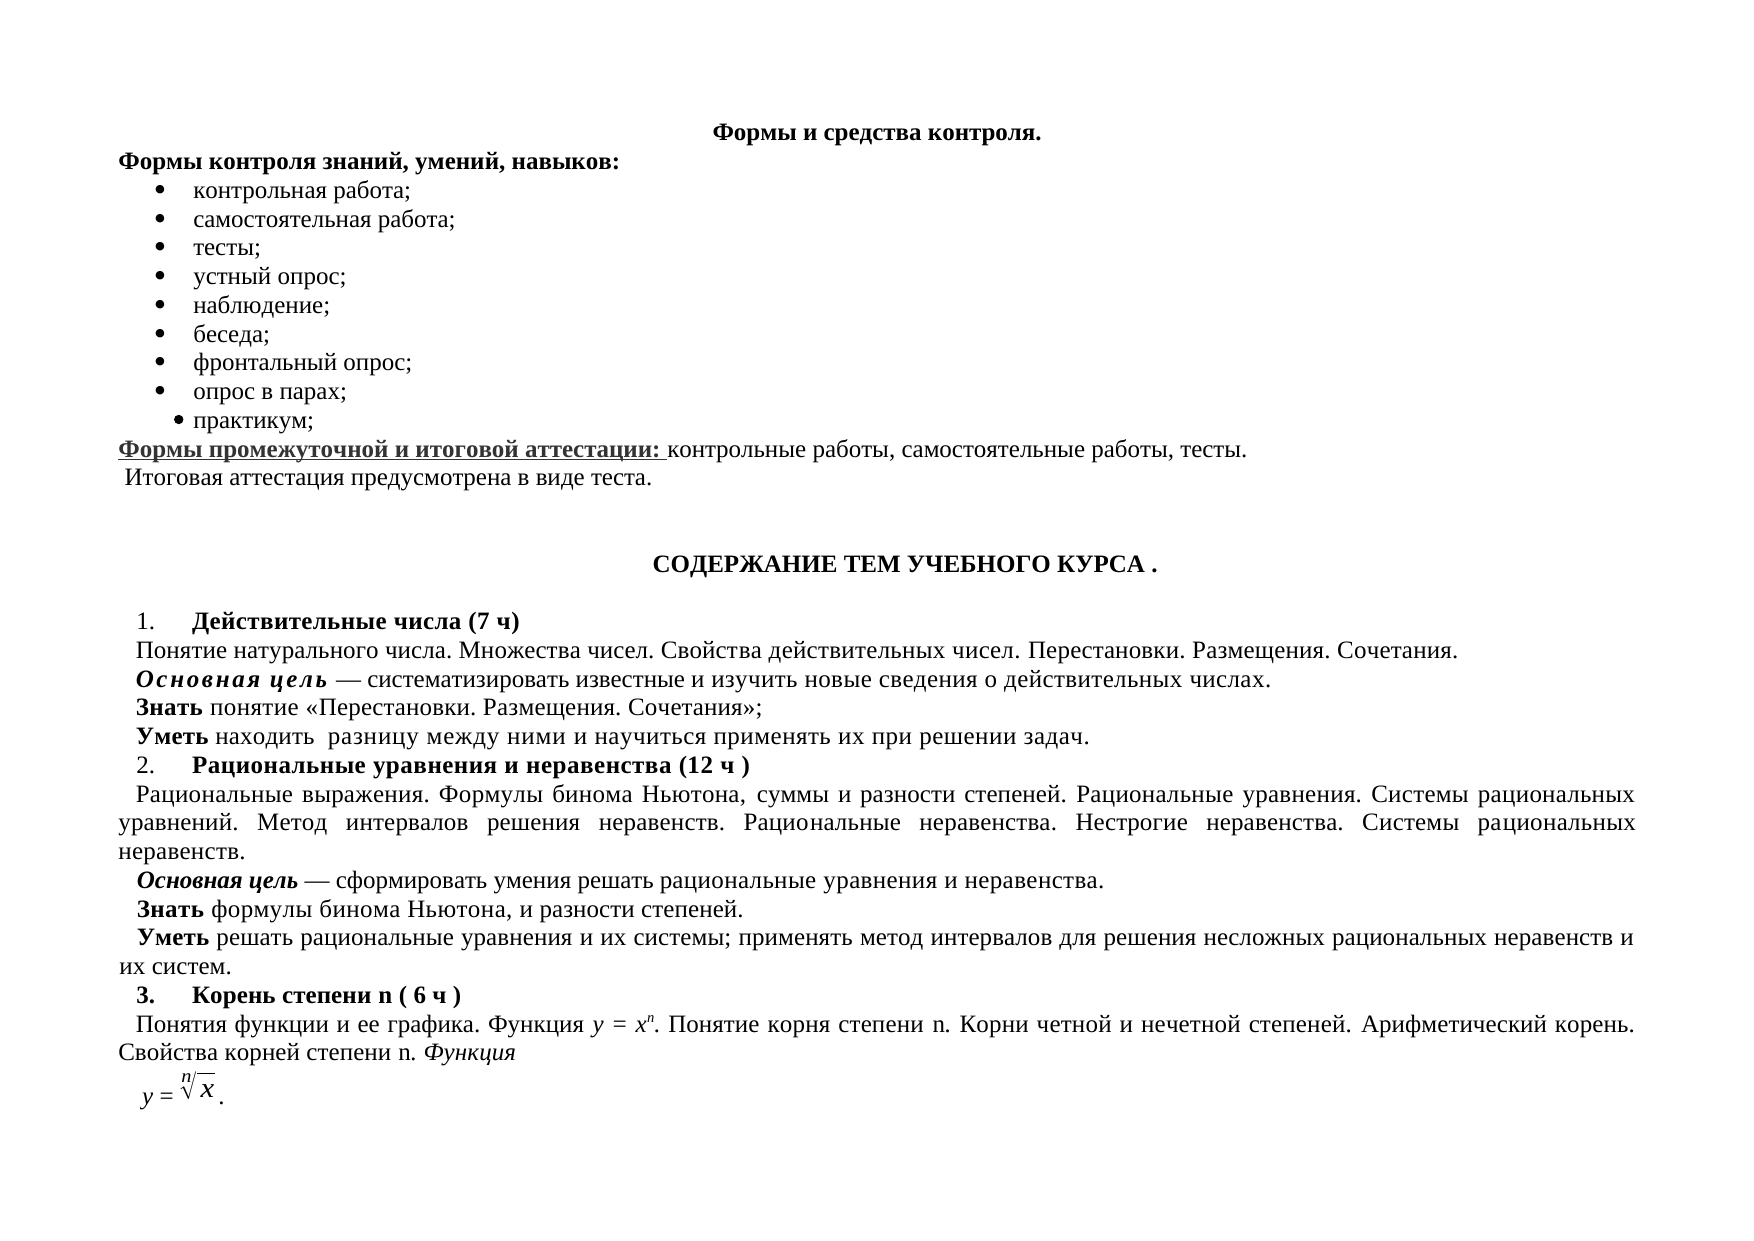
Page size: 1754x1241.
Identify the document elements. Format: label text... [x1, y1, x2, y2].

text Уметь решать рациональные уравнения и их системы; применять метод интервалов для решения несложных рациональных неравенств и их систем. [119, 922, 1636, 980]
text Итоговая аттестация предусмотрена в виде теста. [118, 462, 1636, 491]
list беседа; [156, 319, 1636, 347]
text Понятия функции и ее графика. Функция у = хn. Понятие корня степени n. Корни четной и нечетной степеней. Арифметический корень. Свойства корней степени n. Функция [118, 1009, 1635, 1066]
text Понятие натурального числа. Множества чисел. Свойства действительных чисел. Перестановки. Размещения. Сочетания. [118, 635, 1635, 664]
text Знать формулы бинома Ньютона, и разности степеней. [119, 894, 1636, 922]
text Уметь находить разницу между ними и научиться применять их при решении задач. [118, 721, 1635, 750]
list самостоятельная работа; [156, 204, 1636, 232]
text 1. Действительные числа (7 ч) [136, 606, 1636, 635]
list опрос в парах; [156, 376, 1636, 405]
text Формы и средства контроля. [118, 117, 1636, 146]
list фронтальный опрос; [156, 347, 1636, 376]
list практикум; [137, 405, 1636, 434]
text СОДЕРЖАНИЕ ТЕМ УЧЕБНОГО КУРСА . [118, 549, 1636, 577]
list устный опрос; [156, 261, 1636, 290]
text Основная цель — систематизировать известные и изучить новые сведения о действительных числах. [118, 664, 1635, 692]
text 3. Корень степени n ( 6 ч ) [136, 980, 1636, 1009]
text у = . [118, 1066, 1635, 1110]
text Рациональные выражения. Формулы бинома Ньютона, суммы и разности степеней. Рациональные уравнения. Системы рациональных уравнений. Метод интервалов решения неравенств. Рациональные неравенства. Нестрогие неравенства. Системы рациональных неравенств. [118, 779, 1636, 865]
text 2. Рациональные уравнения и неравенства (12 ч ) [136, 750, 1636, 779]
list наблюдение; [156, 290, 1636, 319]
text Знать понятие «Перестановки. Размещения. Сочетания»; [118, 692, 1635, 721]
text Основная цель — сформировать умения решать рациональные уравнения и неравенства. [119, 865, 1636, 894]
list контрольная работа; [156, 175, 1636, 204]
text Формы контроля знаний, умений, навыков: [118, 146, 1636, 175]
list тесты; [156, 232, 1636, 261]
text Формы промежуточной и итоговой аттестации: контрольные работы, самостоятельные работы, тесты. [118, 434, 1636, 462]
